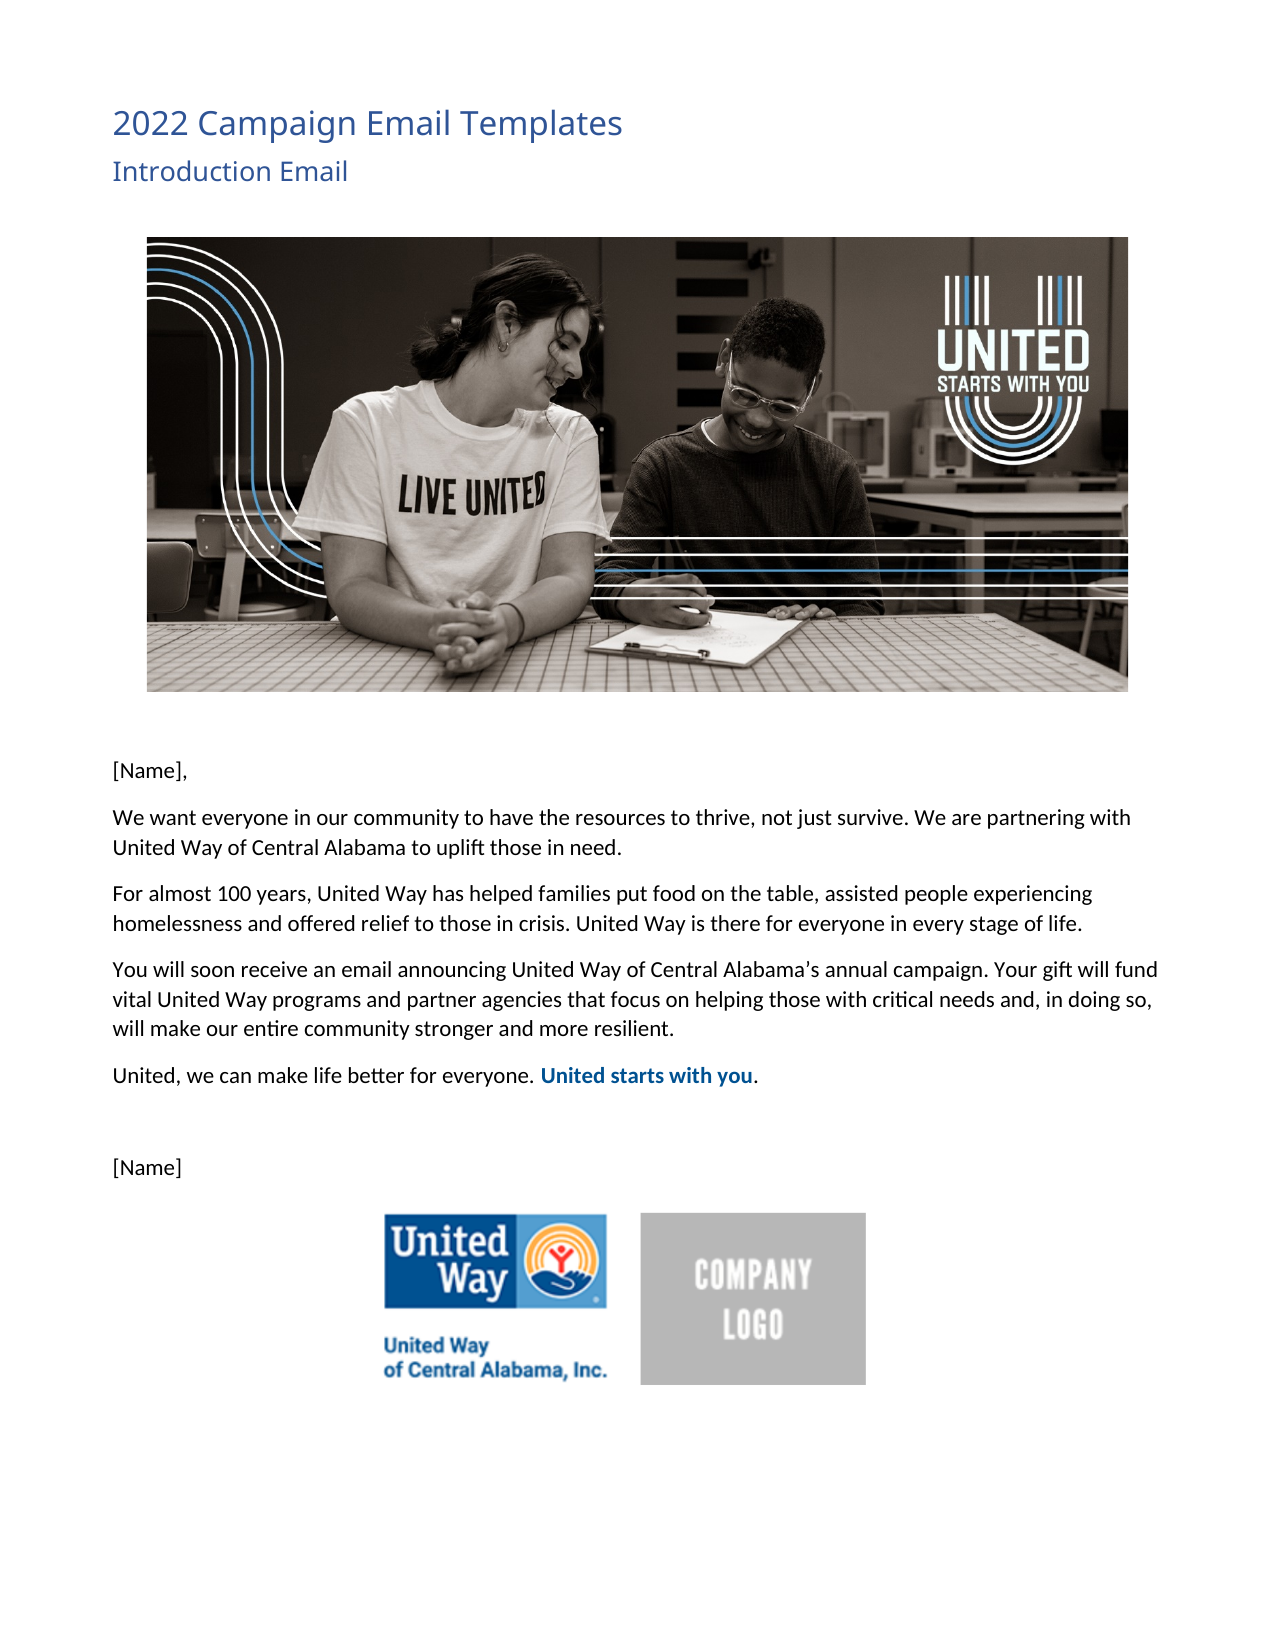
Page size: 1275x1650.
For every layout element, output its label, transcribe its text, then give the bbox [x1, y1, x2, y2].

text You will soon receive an email announcing United Way of Central Alabama’s annual campaign. Your gift will fund vital United Way programs and partner agencies that focus on helping those with critical needs and, in doing so, will make our entire community stronger and more resilient. [112, 955, 1162, 1042]
text [Name], [112, 757, 1162, 785]
picture [146, 237, 1129, 692]
text We want everyone in our community to have the resources to thrive, not just survive. We are partnering with United Way of Central Alabama to uplift those in need. [112, 803, 1162, 861]
text United, we can make life better for everyone. United starts with you. [112, 1061, 1162, 1089]
text [Name] [112, 1153, 1162, 1182]
picture [357, 1200, 918, 1405]
subtitle Introduction Email [112, 152, 1162, 189]
text For almost 100 years, United Way has helped families put food on the table, assisted people experiencing homelessness and offered relief to those in crisis. United Way is there for everyone in every stage of life. [112, 879, 1162, 937]
subtitle 2022 Campaign Email Templates [112, 100, 1162, 145]
